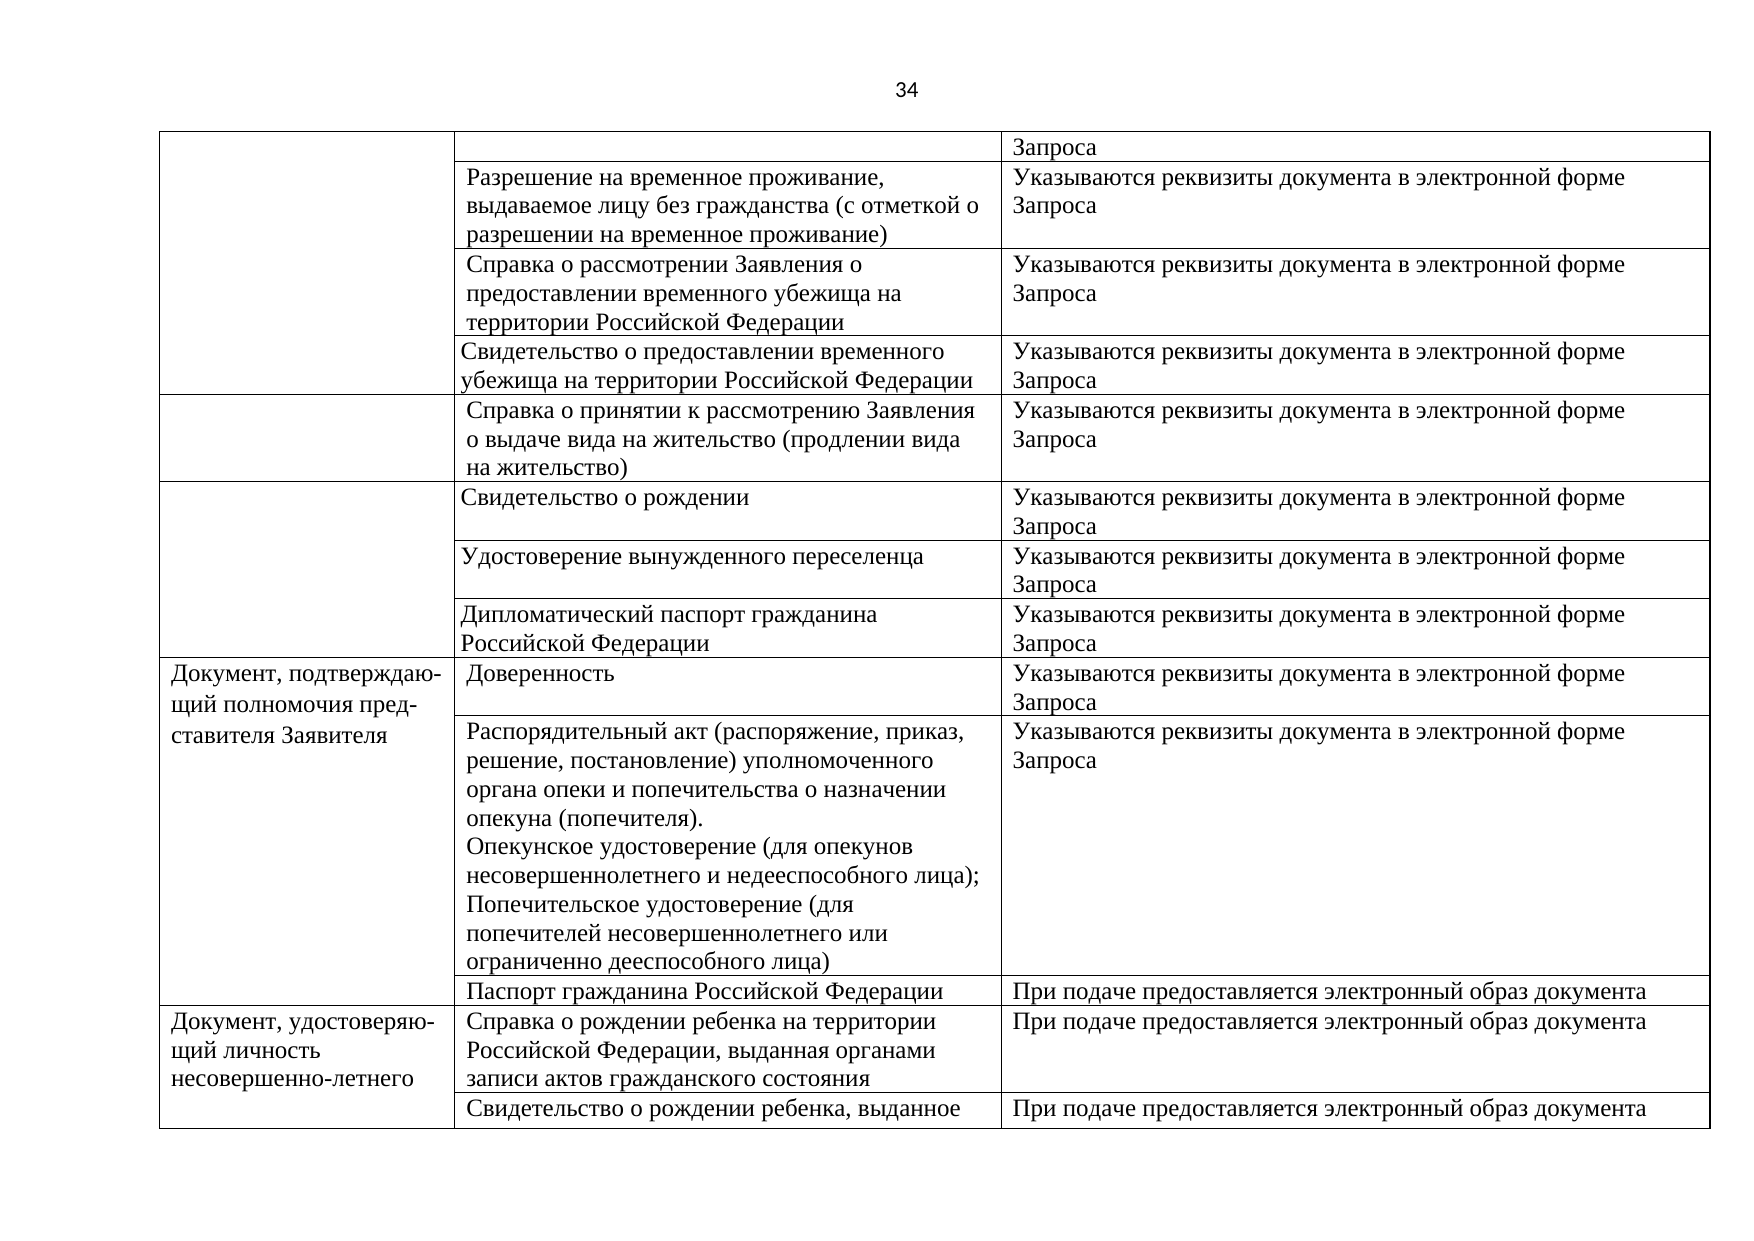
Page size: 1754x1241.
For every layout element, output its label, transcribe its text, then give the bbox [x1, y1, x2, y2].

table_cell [1002, 162, 1709, 248]
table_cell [455, 1093, 1001, 1127]
table_cell Документ, удостоверяю-щий личность несовершенно-летнего [160, 1006, 454, 1127]
table_cell [160, 395, 454, 481]
table_cell Свидетельство о предоставлении временного убежища на территории Российской Федерации [455, 336, 1001, 394]
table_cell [455, 132, 1001, 161]
table_cell Разрешение на временное проживание, выдаваемое лицу без гражданства (с отметкой о разрешении на временное проживание) [455, 162, 1001, 248]
table_cell Распорядительный акт (распоряжение, приказ, решение, постановление) уполномоченного органа опеки и попечительства о назначении опекуна (попечителя). Опекунское удостоверение (для опекунов несовершеннолетнего и недееспособного лица); Попечительское удостоверение (для попечителей несовершеннолетнего или ограниченно дееспособного лица) [455, 716, 1001, 975]
table_cell Дипломатический паспорт гражданина Российской Федерации [455, 599, 1001, 657]
table_cell При подаче предоставляется электронный образ документа [1002, 1006, 1709, 1092]
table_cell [1002, 132, 1709, 161]
table_cell Указываются реквизиты документа в электронной форме Запроса [1002, 716, 1709, 975]
table_cell Справка о рождении ребенка на территории Российской Федерации, выданная органами записи актов гражданского состояния [455, 1006, 1001, 1092]
table_cell Паспорт гражданина Российской Федерации [455, 976, 1001, 1005]
table_cell Указываются реквизиты документа в электронной форме Запроса [1002, 541, 1709, 598]
table_cell Свидетельство о рождении [455, 482, 1001, 540]
table_cell [160, 482, 454, 657]
table_cell Указываются реквизиты документа в электронной форме Запроса [1002, 482, 1709, 540]
table_cell Указываются реквизиты документа в электронной форме Запроса [1002, 395, 1709, 481]
table_cell Указываются реквизиты документа в электронной форме Запроса [1002, 658, 1709, 715]
table_cell Доверенность [455, 658, 1001, 715]
table_cell Указываются реквизиты документа в электронной форме Запроса [1002, 599, 1709, 657]
table_cell Документ, подтверждаю-щий полномочия пред-ставителя Заявителя [160, 658, 454, 1005]
table_cell Указываются реквизиты документа в электронной форме Запроса [1002, 249, 1709, 335]
table_cell Указываются реквизиты документа в электронной форме Запроса [1002, 336, 1709, 394]
table_cell Удостоверение вынужденного переселенца [455, 541, 1001, 598]
table_cell Справка о принятии к рассмотрению Заявления о выдаче вида на жительство (продлении вида на жительство) [455, 395, 1001, 481]
table_cell При подаче предоставляется электронный образ документа [1002, 976, 1709, 1005]
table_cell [1002, 1093, 1709, 1127]
table_cell Справка о рассмотрении Заявления о предоставлении временного убежища на территории Российской Федерации [455, 249, 1001, 335]
